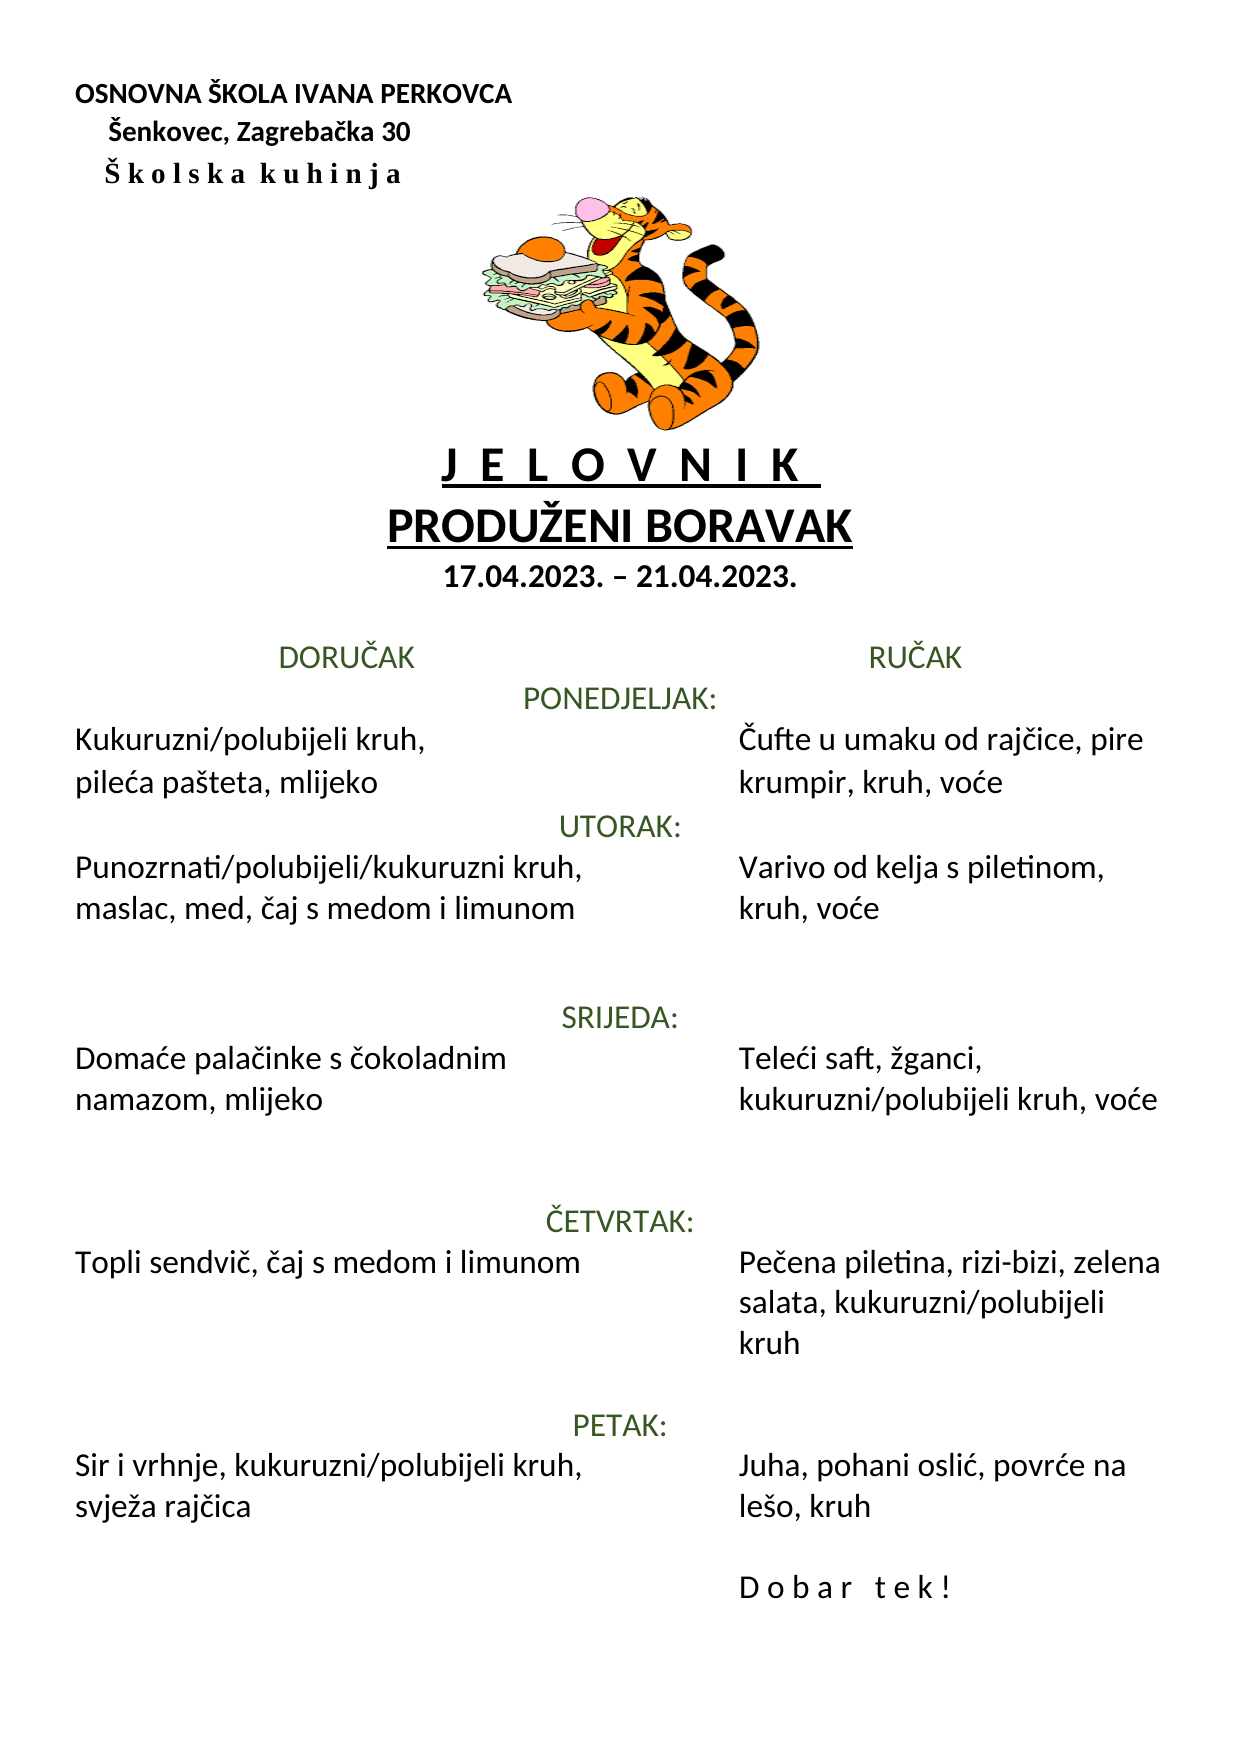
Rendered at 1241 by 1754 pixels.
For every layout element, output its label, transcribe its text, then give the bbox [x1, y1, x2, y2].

text J E L O V N I K [75, 432, 1165, 493]
text OSNOVNA ŠKOLA IVANA PERKOVCA [75, 75, 1165, 111]
picture [480, 196, 760, 431]
text Sir i vrhnje, kukuruzni/polubijeli kruh, Juha, pohani oslić, povrće na svježa rajčica lešo, kruh [75, 1444, 1165, 1526]
text namazom, mlijeko kukuruzni/polubijeli kruh, voće [75, 1078, 1165, 1118]
text 17.04.2023. – 21.04.2023. [75, 554, 1165, 595]
text Domaće palačinke s čokoladnim Teleći saft, žganci, [75, 1037, 1165, 1078]
text PRODUŽENI BORAVAK [75, 493, 1165, 554]
text Punozrnati/polubijeli/kukuruzni kruh, Varivo od kelja s piletinom, [75, 846, 1165, 887]
text ČETVRTAK: [75, 1200, 1165, 1241]
text Kukuruzni/polubijeli kruh, Čufte u umaku od rajčice, pire [75, 717, 1165, 758]
text DORUČAK RUČAK [75, 636, 1165, 677]
text maslac, med, čaj s medom i limunom kruh, voće [75, 887, 1165, 928]
text Šenkovec, Zagrebačka 30 [75, 113, 1165, 149]
text PETAK: [75, 1404, 1165, 1444]
text Topli sendvič, čaj s medom i limunom Pečena piletina, rizi-bizi, zelena salata, kukuruzni/polubijeli kruh [75, 1241, 1165, 1363]
text Š k o l s k a k u h i n j a [75, 156, 1165, 189]
text UTORAK: [75, 805, 1165, 846]
text pileća pašteta, mlijeko krumpir, kruh, voće [75, 761, 1165, 802]
text SRIJEDA: [75, 996, 1165, 1037]
text D o b a r t e k ! [450, 1567, 1165, 1607]
text PONEDJELJAK: [75, 677, 1165, 717]
